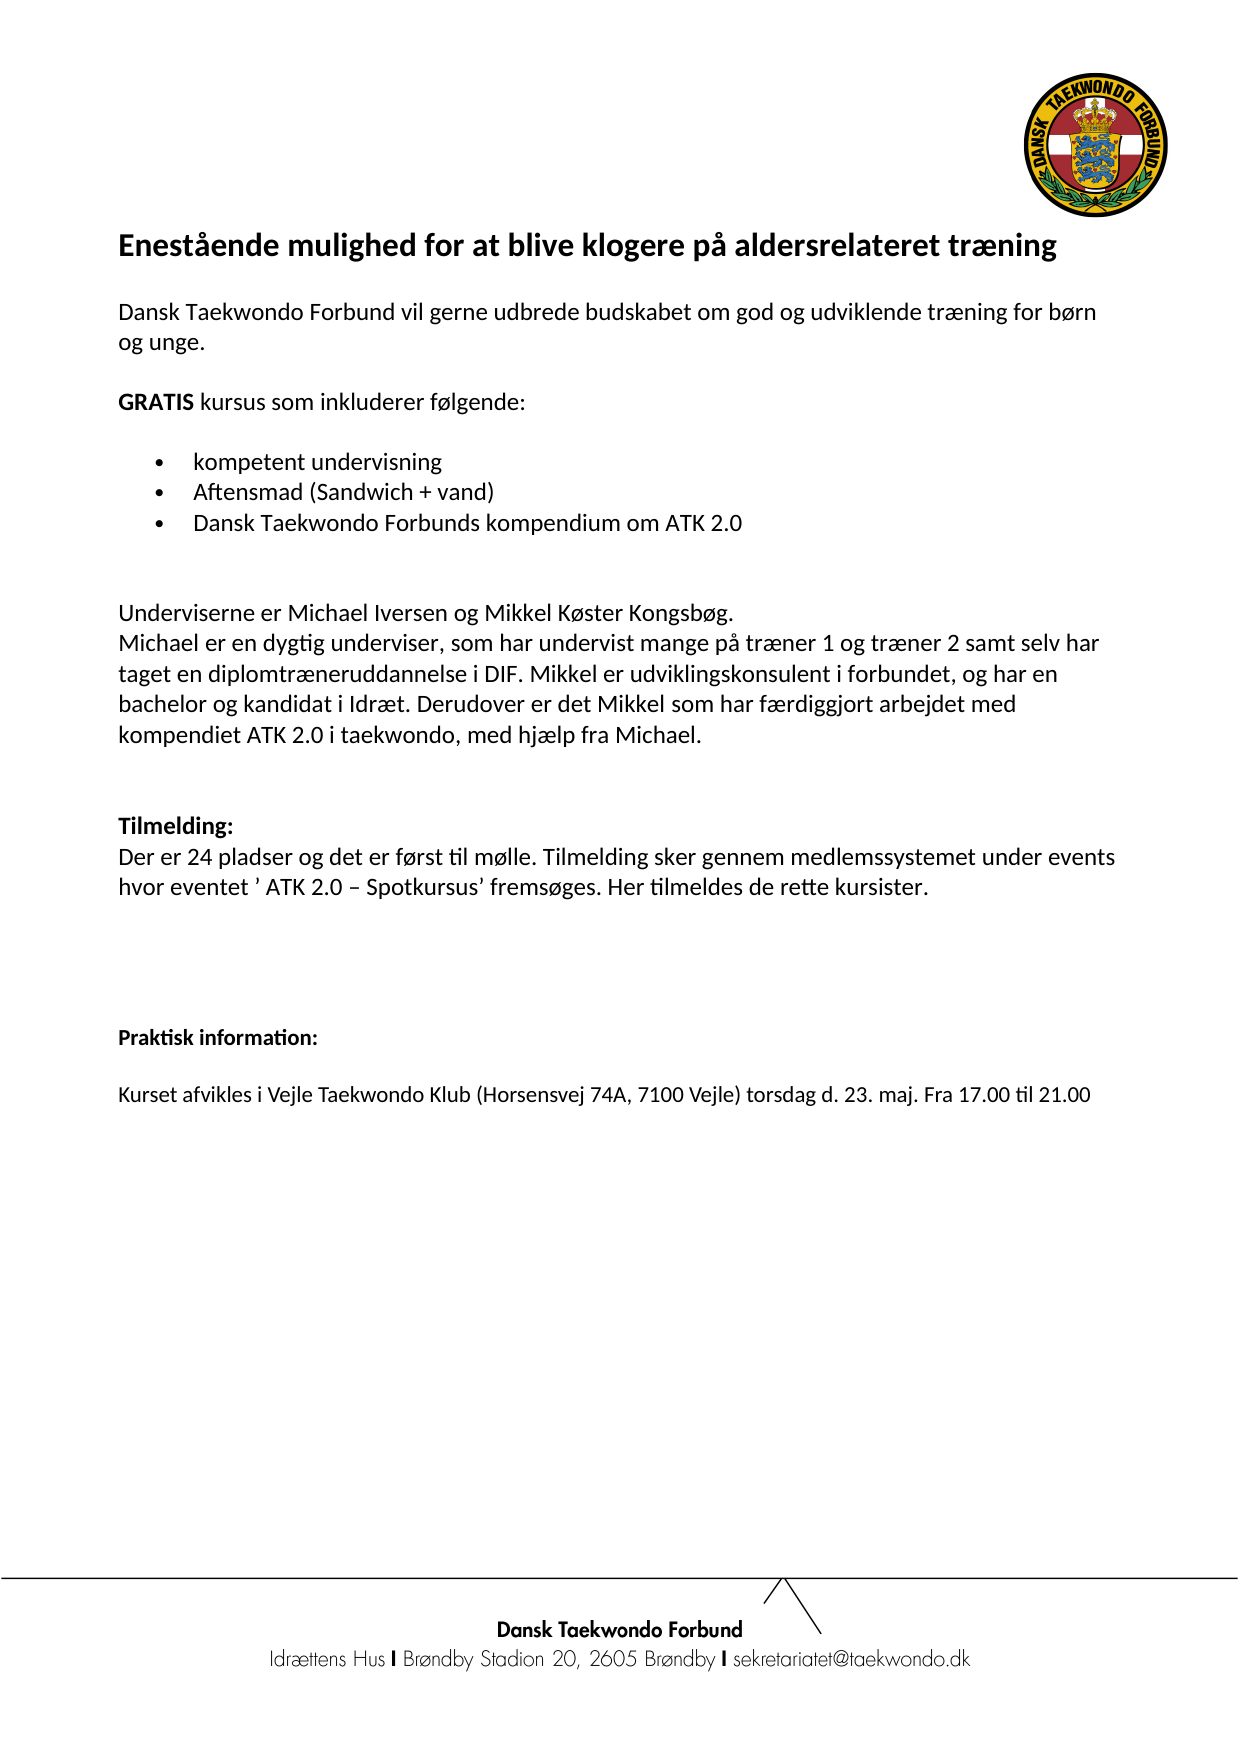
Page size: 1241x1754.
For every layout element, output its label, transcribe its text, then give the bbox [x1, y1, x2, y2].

list Dansk Taekwondo Forbunds kompendium om ATK 2.0 [156, 507, 1122, 537]
text Praktisk information: [118, 1023, 1122, 1051]
list kompetent undervisning [156, 446, 1122, 476]
text Underviserne er Michael Iversen og Mikkel Køster Kongsbøg. Michael er en dygtig underviser, som har undervist mange på træner 1 og træner 2 samt selv har taget en diplomtræneruddannelse i DIF. Mikkel er udviklingskonsulent i forbundet, og har en bachelor og kandidat i Idræt. Derudover er det Mikkel som har færdiggjort arbejdet med kompendiet ATK 2.0 i taekwondo, med hjælp fra Michael. [118, 566, 1122, 749]
text GRATIS kursus som inkluderer følgende: [118, 386, 1122, 416]
text Tilmelding: [118, 811, 1122, 841]
text Enestående mulighed for at blive klogere på aldersrelateret træning Dansk Taekwondo Forbund vil gerne udbrede budskabet om god og udviklende træning for børn og unge. [118, 224, 1122, 357]
list Aftensmad (Sandwich + vand) [156, 476, 1122, 507]
text Kurset afvikles i Vejle Taekwondo Klub (Horsensvej 74A, 7100 Vejle) torsdag d. 23. maj. Fra 17.00 til 21.00 [118, 1080, 1122, 1108]
picture [1, 2, 1238, 1752]
text Der er 24 pladser og det er først til mølle. Tilmelding sker gennem medlemssystemet under events hvor eventet ’ ATK 2.0 – Spotkursus’ fremsøges. Her tilmeldes de rette kursister. [118, 841, 1122, 902]
